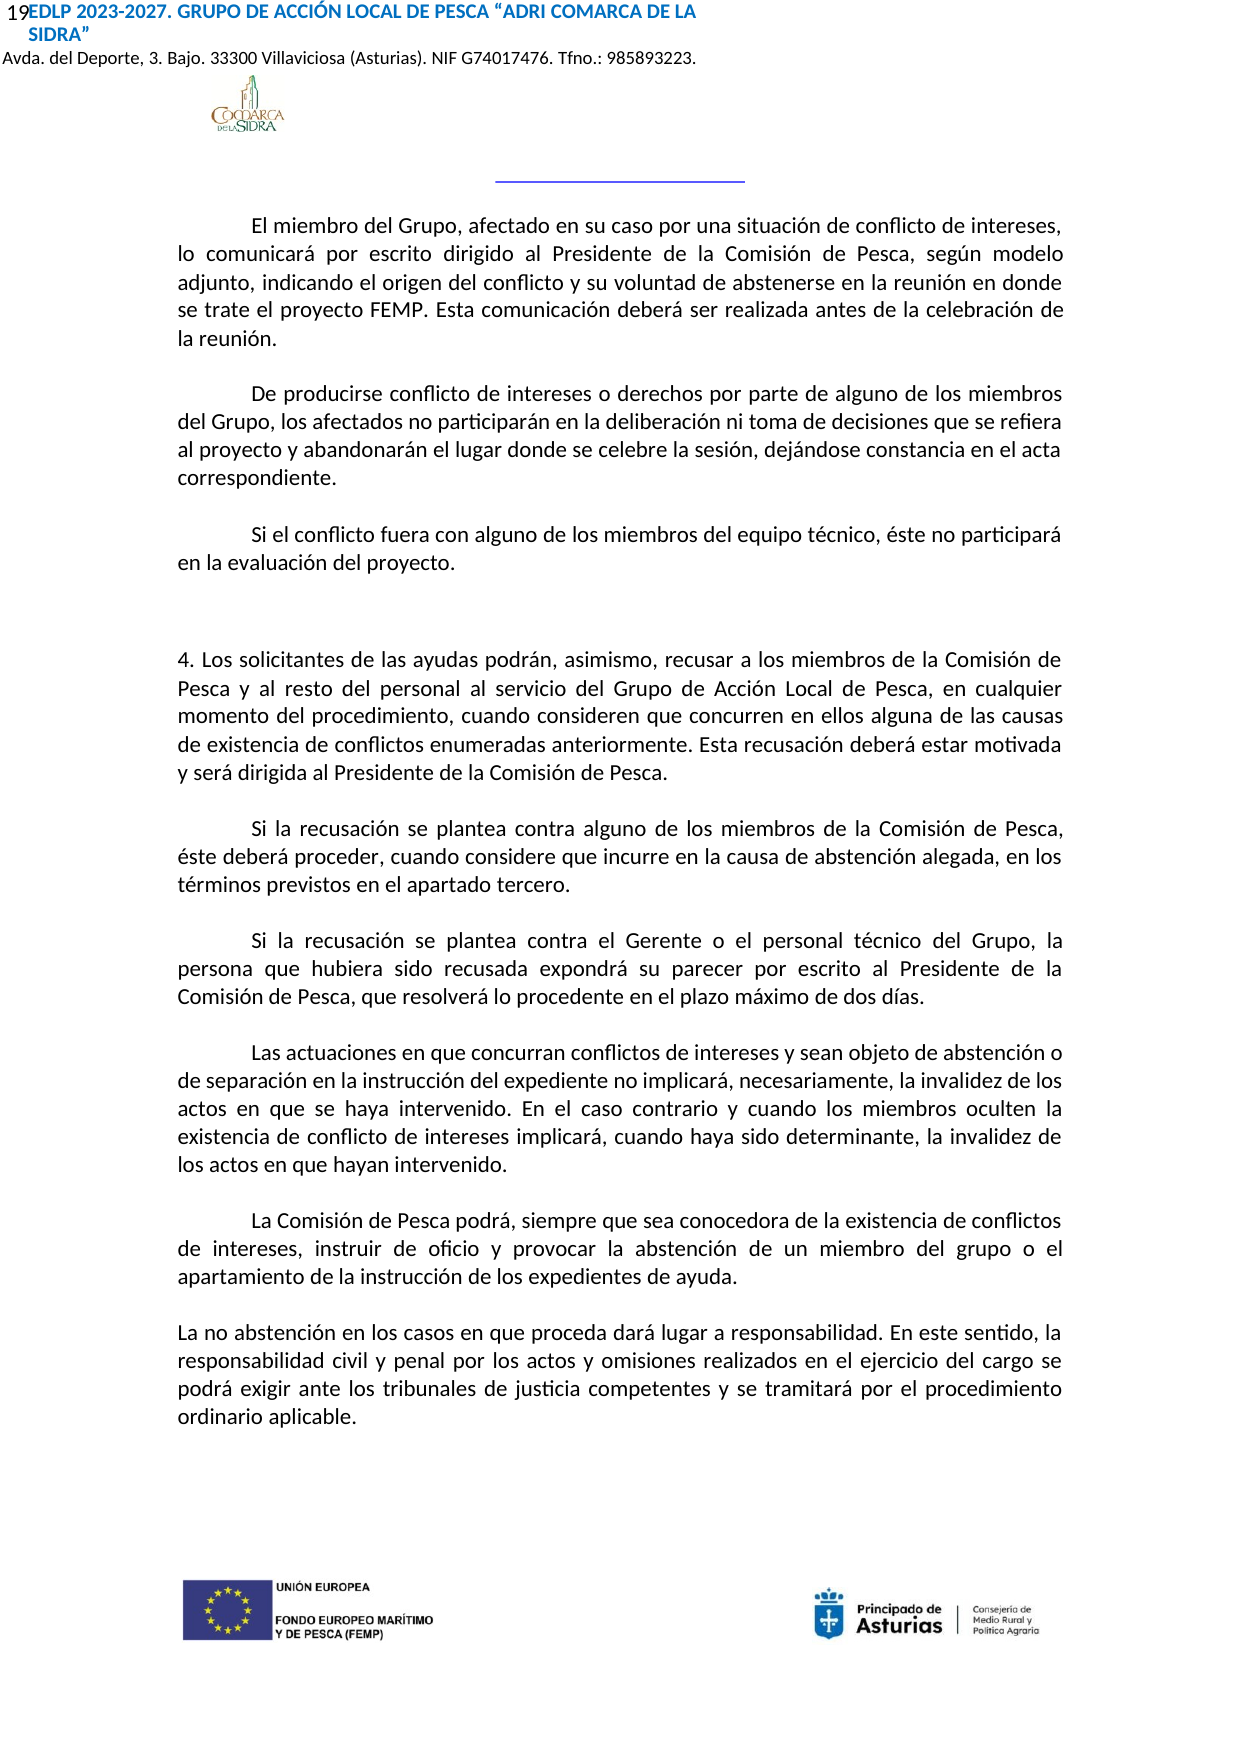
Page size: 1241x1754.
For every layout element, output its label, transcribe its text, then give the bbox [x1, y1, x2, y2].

text La no abstención en los casos en que proceda dará lugar a responsabilidad. En este sentido, la responsabilidad civil y penal por los actos y omisiones realizados en el ejercicio del cargo se podrá exigir ante los tribunales de justicia competentes y se tramitará por el procedimiento ordinario aplicable. [177, 1318, 1063, 1430]
text Las actuaciones en que concurran conflictos de intereses y sean objeto de abstención o de separación en la instrucción del expediente no implicará, necesariamente, la invalidez de los actos en que se haya intervenido. En el caso contrario y cuando los miembros oculten la existencia de conflicto de intereses implicará, cuando haya sido determinante, la invalidez de los actos en que hayan intervenido. [177, 1038, 1064, 1178]
text De producirse conflicto de intereses o derechos por parte de alguno de los miembros del Grupo, los afectados no participarán en la deliberación ni toma de decisiones que se refiera al proyecto y abandonarán el lugar donde se celebre la sesión, dejándose constancia en el acta correspondiente. [177, 379, 1063, 492]
text Si el conflicto fuera con alguno de los miembros del equipo técnico, éste no participará en la evaluación del proyecto. [177, 520, 1063, 576]
picture [211, 75, 285, 132]
text El miembro del Grupo, afectado en su caso por una situación de conflicto de intereses, lo comunicará por escrito dirigido al Presidente de la Comisión de Pesca, según modelo adjunto, indicando el origen del conflicto y su voluntad de abstenerse en la reunión en donde se trate el proyecto FEMP. Esta comunicación deberá ser realizada antes de la celebración de la reunión. [177, 212, 1064, 352]
picture [181, 1578, 434, 1643]
list Los solicitantes de las ayudas podrán, asimismo, recusar a los miembros de la Comisión de Pesca y al resto del personal al servicio del Grupo de Acción Local de Pesca, en cualquier momento del procedimiento, cuando consideren que concurren en ellos alguna de las causas de existencia de conflictos enumeradas anteriormente. Esta recusación deberá estar motivada y será dirigida al Presidente de la Comisión de Pesca. [177, 646, 1064, 786]
picture [812, 1587, 1041, 1645]
text La Comisión de Pesca podrá, siempre que sea conocedora de la existencia de conflictos de intereses, instruir de oficio y provocar la abstención de un miembro del grupo o el apartamiento de la instrucción de los expedientes de ayuda. [177, 1206, 1063, 1290]
text Si la recusación se plantea contra alguno de los miembros de la Comisión de Pesca, éste deberá proceder, cuando considere que incurre en la causa de abstención alegada, en los términos previstos en el apartado tercero. [177, 814, 1063, 898]
text Si la recusación se plantea contra el Gerente o el personal técnico del Grupo, la persona que hubiera sido recusada expondrá su parecer por escrito al Presidente de la Comisión de Pesca, que resolverá lo procedente en el plazo máximo de dos días. [177, 926, 1064, 1010]
